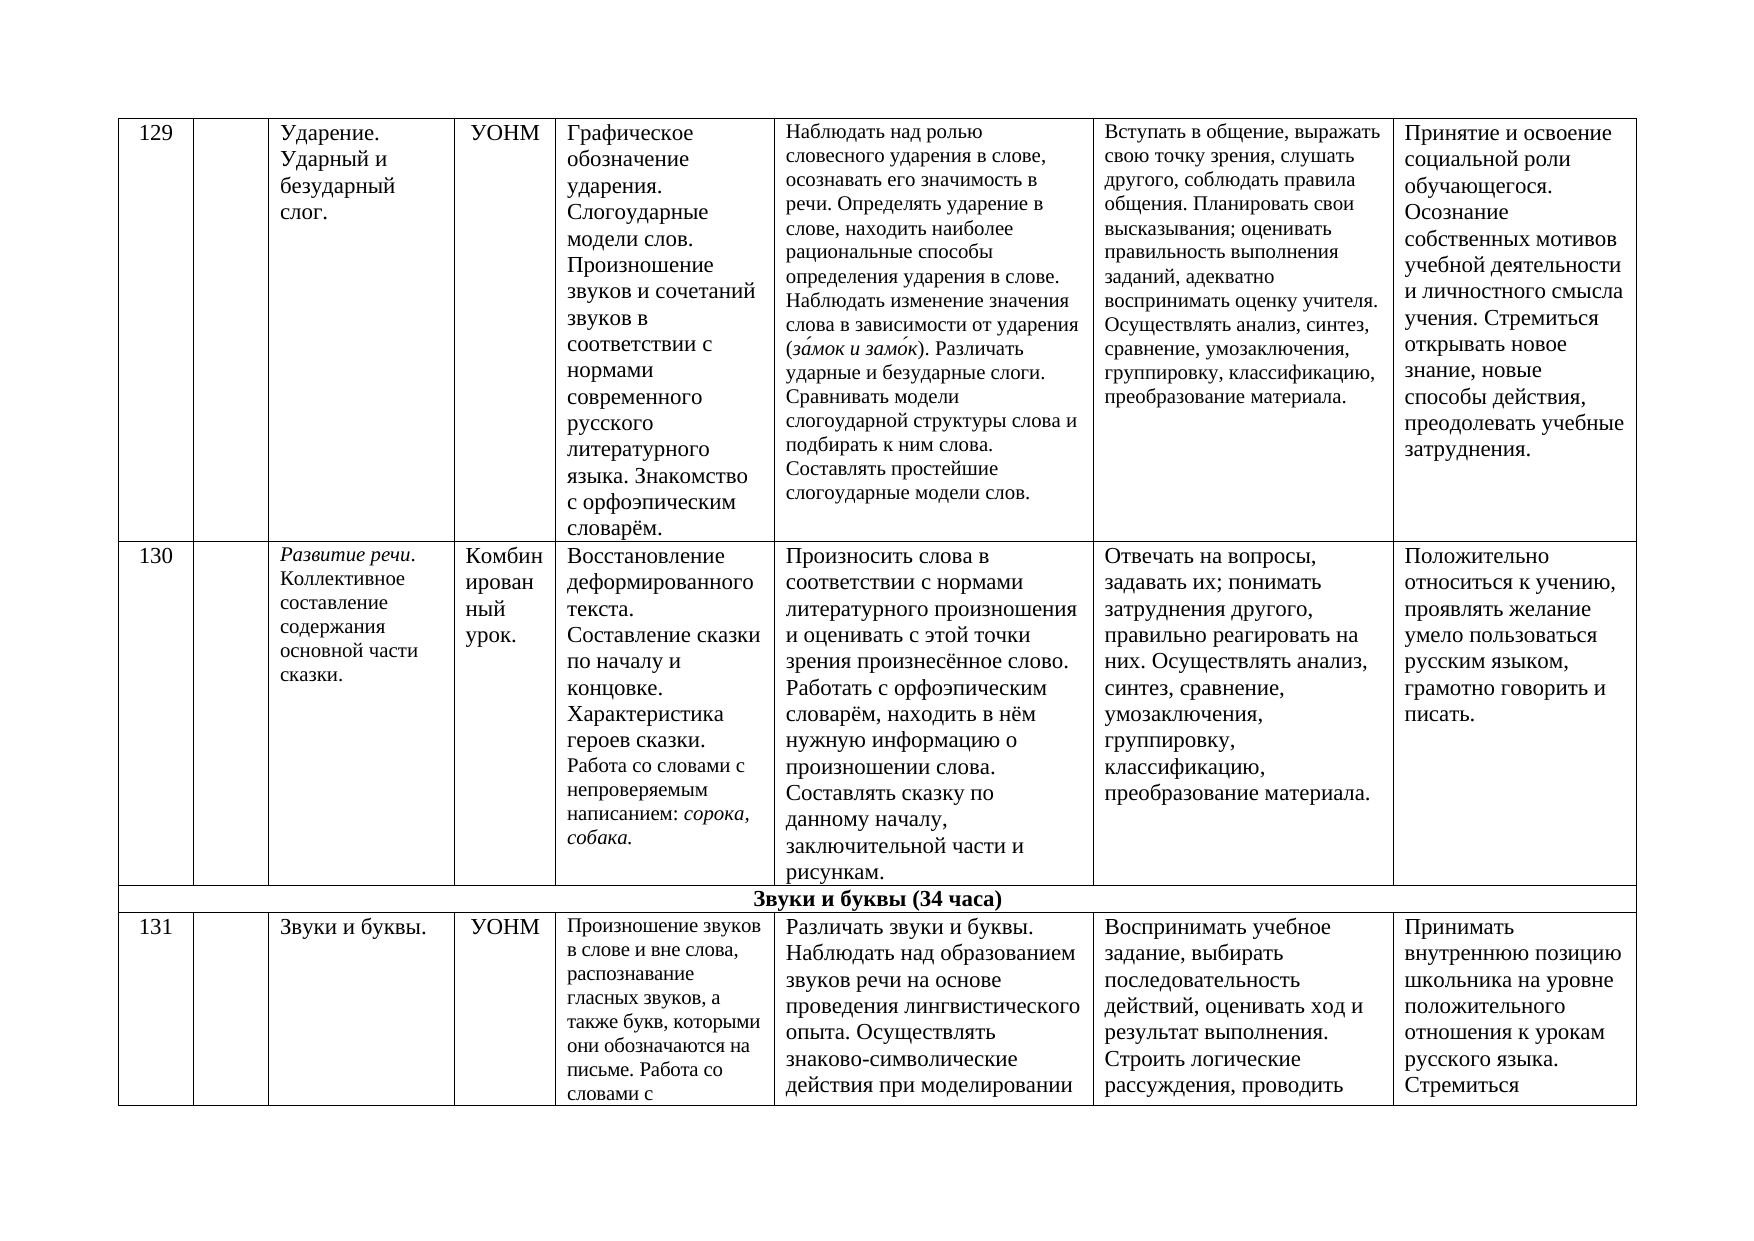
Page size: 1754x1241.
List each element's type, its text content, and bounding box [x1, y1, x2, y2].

table_cell Комбинированный урок. [455, 542, 555, 884]
table_cell [194, 913, 268, 1105]
table_cell Положительно относиться к учению, проявлять желание умело пользоваться русским языком, грамотно говорить и писать. [1394, 542, 1636, 884]
table_cell 131 [119, 913, 193, 1105]
table_cell 130 [119, 542, 193, 884]
table_cell [194, 542, 268, 884]
table_cell Развитие речи. Коллективное составление содержания основной части сказки. [269, 542, 454, 884]
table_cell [556, 913, 774, 1105]
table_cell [775, 913, 1093, 1105]
table_cell 129 [119, 119, 193, 541]
table_cell Принятие и освоение социальной роли обучающегося. Осознание собственных мотивов учебной деятельности и личностного смысла учения. Стремиться открывать новое знание, новые способы действия, преодолевать учебные затруднения. [1394, 119, 1636, 541]
table_cell Вступать в общение, выражать свою точку зрения, слушать другого, соблюдать правила общения. Планировать свои высказывания; оценивать правильность выполнения заданий, адекватно воспринимать оценку учителя. Осуществлять анализ, синтез, сравнение, умозаключения, группировку, классификацию, преобразование материала. [1094, 119, 1393, 541]
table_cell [1394, 913, 1636, 1105]
table_cell УОНМ [455, 119, 555, 541]
table_cell Ударение. Ударный и безударный слог. [269, 119, 454, 541]
table_cell Графическое обозначение ударения. Слогоударные модели слов. Произношение звуков и сочетаний звуков в соответствии с нормами современного русского литературного языка. Знакомство с орфоэпическим словарём. [556, 119, 774, 541]
table_cell УОНМ [455, 913, 555, 1105]
table_cell [194, 119, 268, 541]
table_cell Наблюдать над ролью словесного ударения в слове, осознавать его значимость в речи. Определять ударение в слове, находить наиболее рациональные способы определения ударения в слове. Наблюдать изменение значения слова в зависимости от ударения (за́мок и замо́к). Различать ударные и безударные слоги. Сравнивать модели слогоударной структуры слова и подбирать к ним слова. Составлять простейшие слогоударные модели слов. [775, 119, 1093, 541]
table_cell Восстановление деформированного текста. Составление сказки по началу и концовке. Характеристика героев сказки. Работа со словами с непроверяемым написанием: сорока, собака. [556, 542, 774, 884]
table_cell Звуки и буквы (34 часа) [119, 886, 1636, 912]
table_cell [1094, 913, 1393, 1105]
table_cell Звуки и буквы. [269, 913, 454, 1105]
table_cell Произносить слова в соответствии с нормами литературного произношения и оценивать с этой точки зрения произнесённое слово. Работать с орфоэпическим словарём, находить в нём нужную информацию о произношении слова. Составлять сказку по данному началу, заключительной части и рисункам. [775, 542, 1093, 884]
table_cell Отвечать на вопросы, задавать их; понимать затруднения другого, правильно реагировать на них. Осуществлять анализ, синтез, сравнение, умозаключения, группировку, классификацию, преобразование материала. [1094, 542, 1393, 884]
